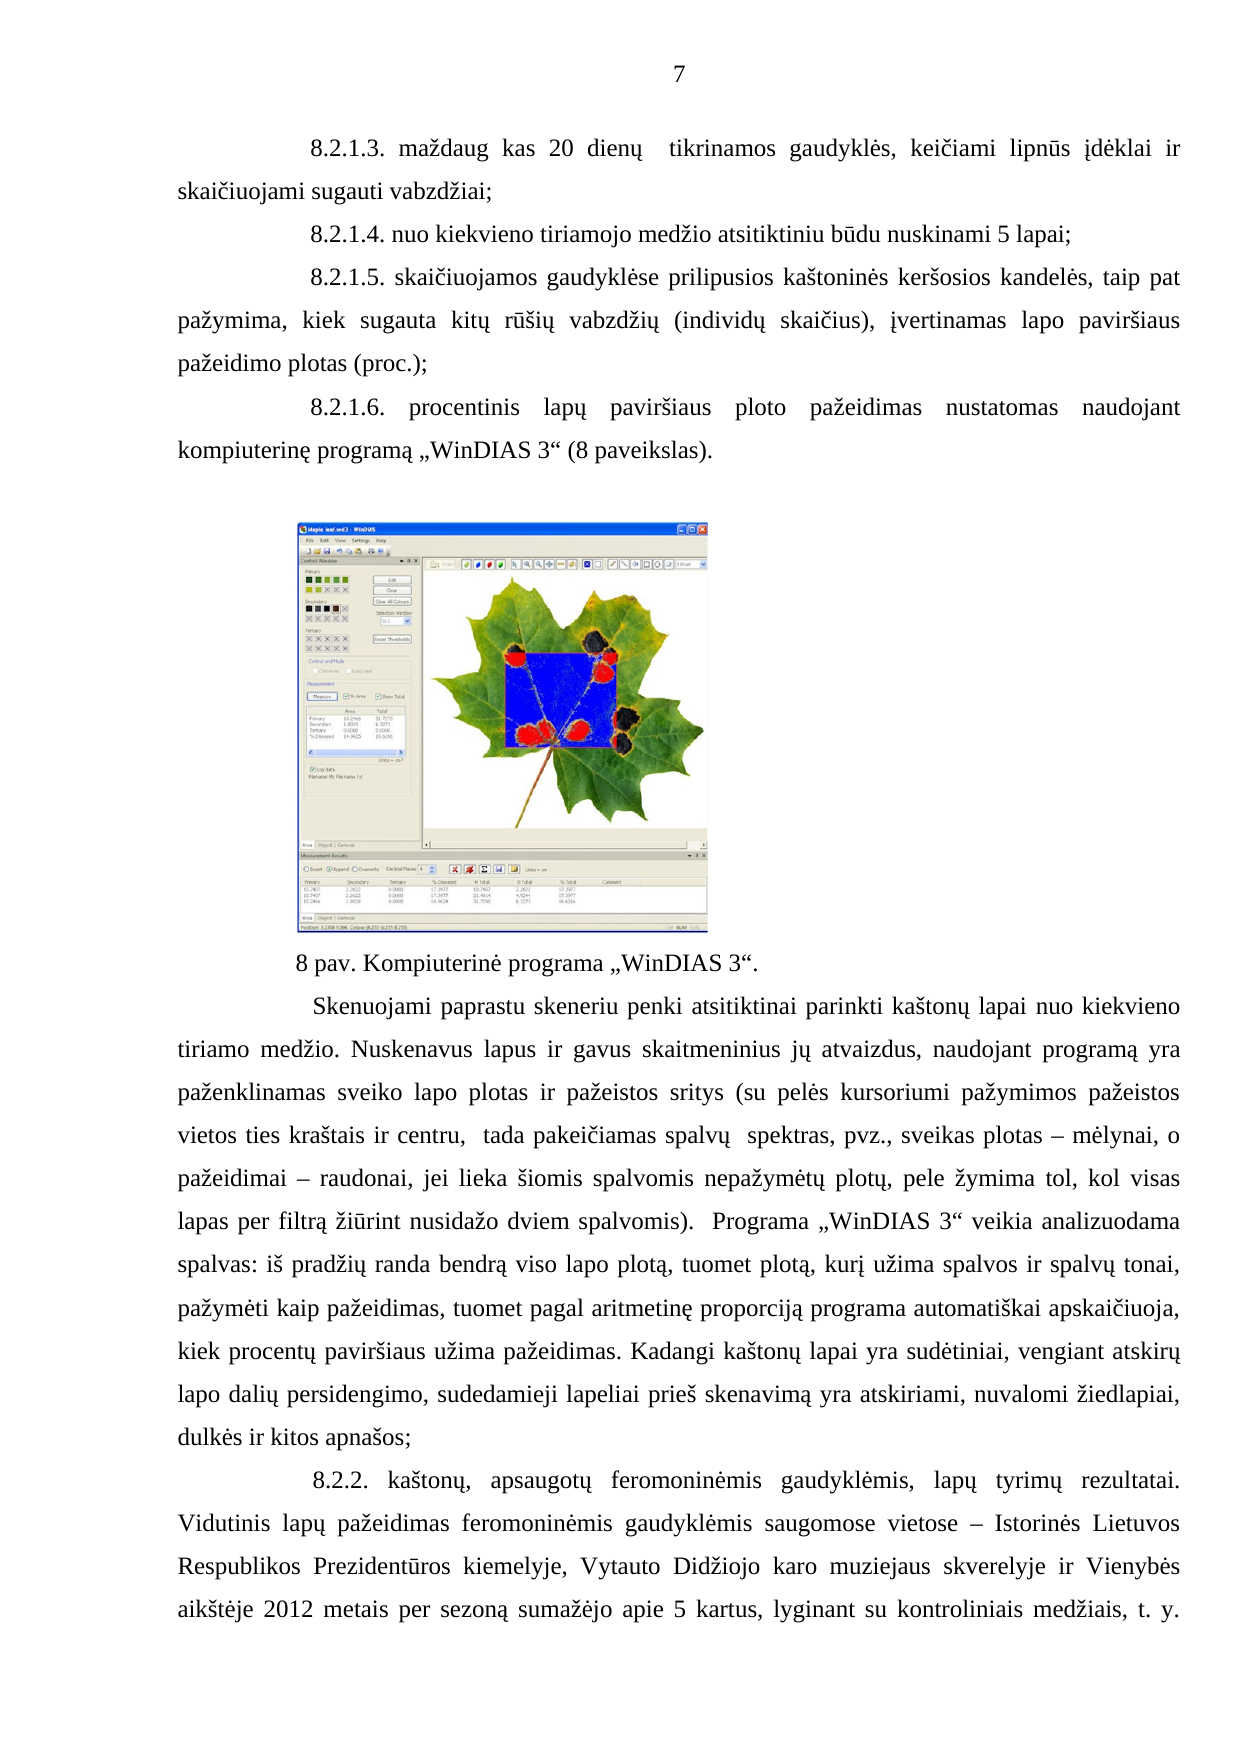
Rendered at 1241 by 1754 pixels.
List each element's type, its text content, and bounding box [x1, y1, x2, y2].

text 8.2.1.5. skaičiuojamos gaudyklėse prilipusios kaštoninės keršosios kandelės, taip pat pažymima, kiek sugauta kitų rūšių vabzdžių (individų skaičius), įvertinamas lapo paviršiaus pažeidimo plotas (proc.); [177, 262, 1181, 377]
picture [295, 521, 708, 934]
text 8.2.1.3. maždaug kas 20 dienų tikrinamos gaudyklės, keičiami lipnūs įdėklai ir skaičiuojami sugauti vabzdžiai; [177, 133, 1181, 205]
text Skenuojami paprastu skeneriu penki atsitiktinai parinkti kaštonų lapai nuo kiekvieno tiriamo medžio. Nuskenavus lapus ir gavus skaitmeninius jų atvaizdus, naudojant programą yra paženklinamas sveiko lapo plotas ir pažeistos sritys (su pelės kursoriumi pažymimos pažeistos vietos ties kraštais ir centru, tada pakeičiamas spalvų spektras, pvz., sveikas plotas – mėlynai, o pažeidimai – raudonai, jei lieka šiomis spalvomis nepažymėtų plotų, pele žymima tol, kol visas lapas per filtrą žiūrint nusidažo dviem spalvomis). Programa „WinDIAS 3“ veikia analizuodama spalvas: iš pradžių randa bendrą viso lapo plotą, tuomet plotą, kurį užima spalvos ir spalvų tonai, pažymėti kaip pažeidimas, tuomet pagal aritmetinę proporciją programa automatiškai apskaičiuoja, kiek procentų paviršiaus užima pažeidimas. Kadangi kaštonų lapai yra sudėtiniai, vengiant atskirų lapo dalių persidengimo, sudedamieji lapeliai prieš skenavimą yra atskiriami, nuvalomi žiedlapiai, dulkės ir kitos apnašos; [177, 991, 1181, 1451]
text 8.2.1.4. nuo kiekvieno tiriamojo medžio atsitiktiniu būdu nuskinami 5 lapai; [177, 219, 1181, 248]
text 8.2.1.6. procentinis lapų paviršiaus ploto pažeidimas nustatomas naudojant kompiuterinę programą „WinDIAS 3“ (8 paveikslas). [177, 392, 1181, 463]
text 8 pav. Kompiuterinė programa „WinDIAS 3“. [295, 948, 1181, 976]
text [177, 1465, 1181, 1623]
